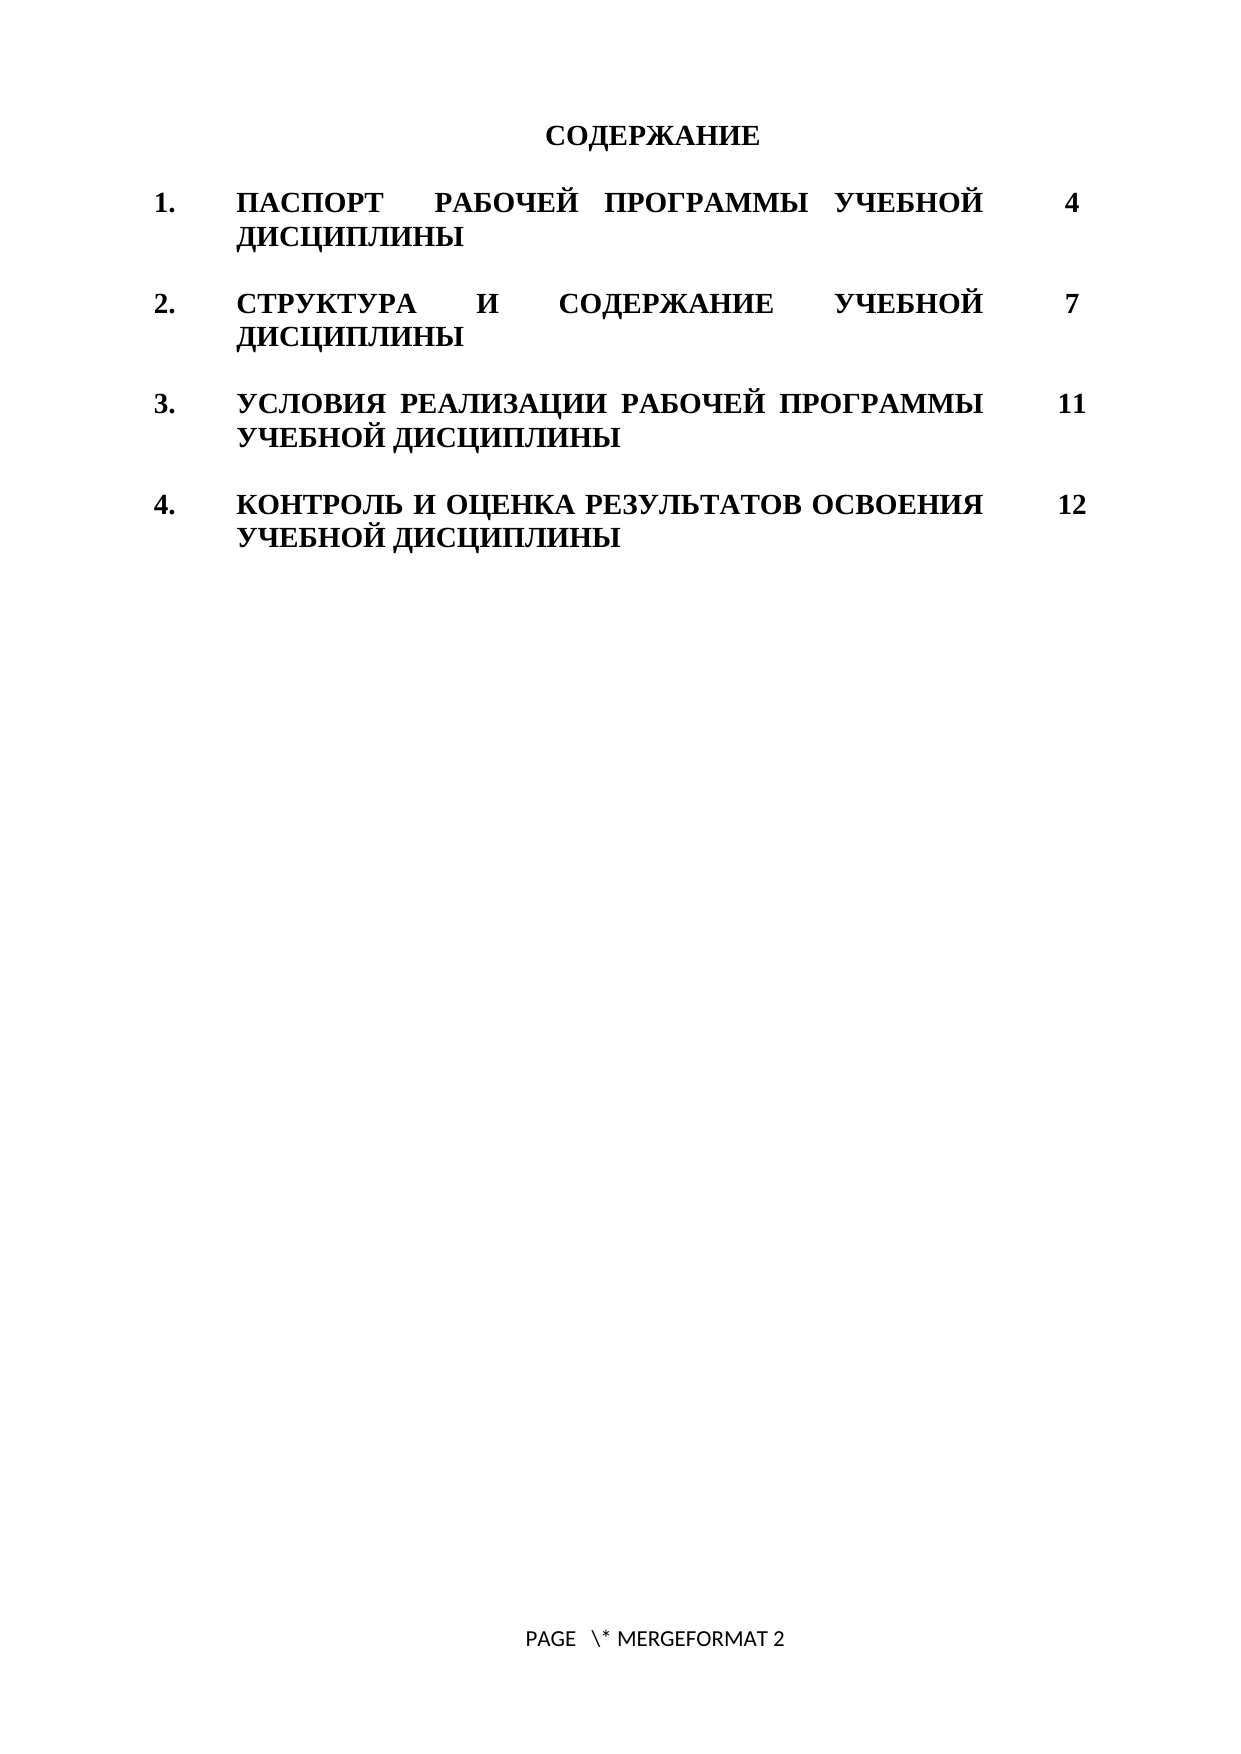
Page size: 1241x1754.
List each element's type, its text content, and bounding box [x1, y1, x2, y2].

table_cell СТРУКТУРА и содержание УЧЕБНОЙ ДИСЦИПЛИНЫ [225, 286, 995, 386]
table_cell [142, 286, 225, 386]
table_header [142, 185, 225, 286]
table_header 4 [995, 185, 1148, 286]
table_cell 7 [995, 286, 1148, 386]
table_cell [142, 487, 225, 588]
text СОДЕРЖАНИЕ [153, 118, 1152, 152]
table_cell [142, 386, 225, 487]
table_header ПАСПОРТ РАБОЧЕЙ ПРОГРАММЫ УЧЕБНОЙ ДИСЦИПЛИНЫ [225, 185, 995, 286]
table_cell Контроль и оценка результатов Освоения учебной дисциплины [225, 487, 995, 588]
table_cell 12 [995, 487, 1148, 588]
table_cell 11 [995, 386, 1148, 487]
table_cell условия реализации РАБОЧЕЙ программы учебной дисциплины [225, 386, 995, 487]
